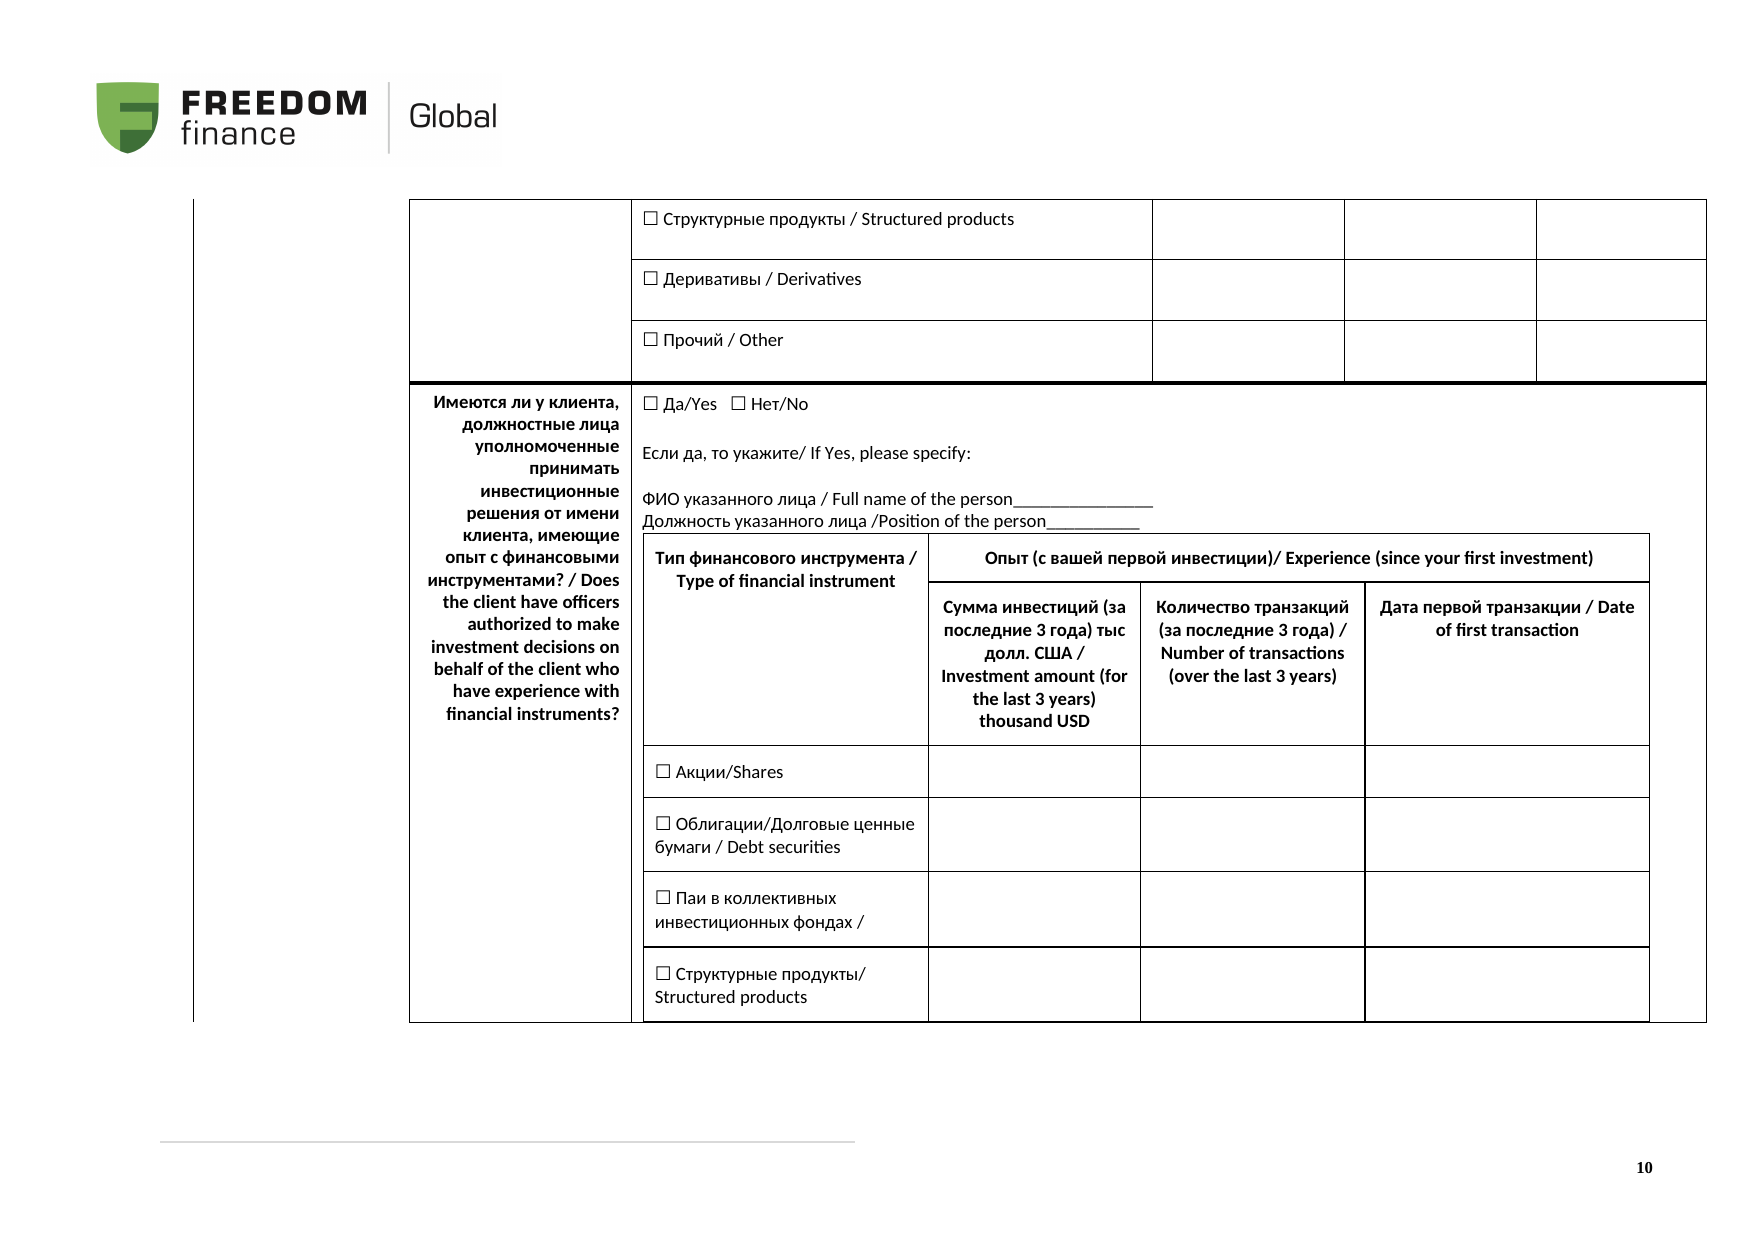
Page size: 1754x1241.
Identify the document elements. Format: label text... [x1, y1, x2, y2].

table_cell [1537, 260, 1706, 320]
picture [89, 73, 503, 167]
table_cell [1345, 321, 1536, 381]
table_cell [1345, 200, 1536, 259]
table_cell [1153, 260, 1344, 320]
table_cell Прочий / Other [632, 321, 1152, 381]
table_cell [1153, 200, 1344, 259]
table_cell Структурные продукты / Structured products [632, 200, 1152, 259]
table_cell [1537, 321, 1706, 381]
table_cell [1153, 321, 1344, 381]
table_cell Деривативы / Derivatives [632, 260, 1152, 320]
table_cell [1537, 200, 1706, 259]
table_cell [1345, 260, 1536, 320]
